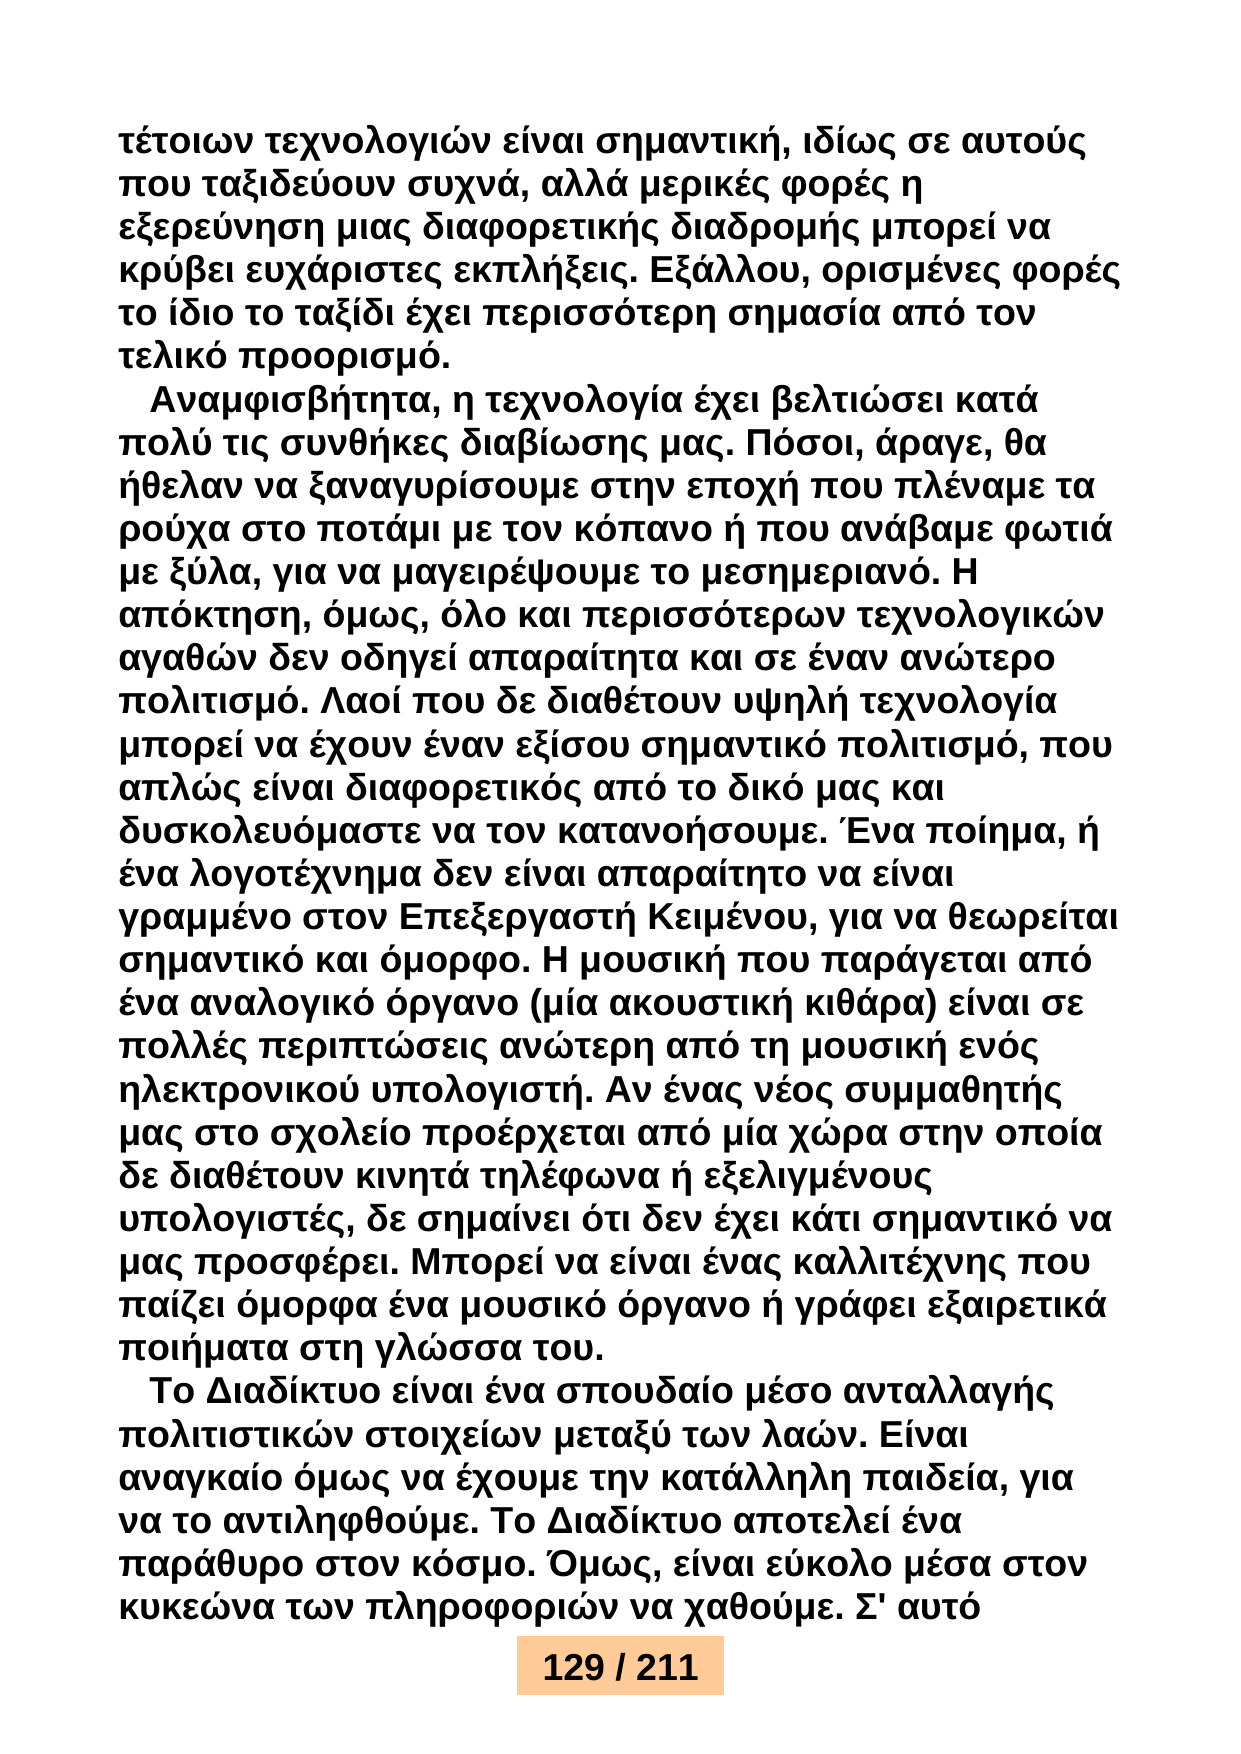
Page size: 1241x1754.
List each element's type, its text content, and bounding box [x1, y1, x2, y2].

text Αναμφισβήτητα, η τεχνολογία έχει βελτιώσει κατά πολύ τις συνθήκες διαβίωσης μας. Πόσοι, άραγε, θα ήθελαν να ξαναγυρίσουμε στην εποχή που πλέναμε τα ρούχα στο ποτάμι με τον κόπανο ή που ανάβαμε φωτιά με ξύλα, για να μαγειρέψουμε το μεσημεριανό. Η απόκτηση, όμως, όλο και περισσότερων τεχνολογικών αγαθών δεν οδηγεί απαραίτητα και σε έναν ανώτερο πολιτισμό. Λαοί που δε διαθέτουν υψηλή τεχνολογία μπορεί να έχουν έναν εξίσου σημαντικό πολιτισμό, που απλώς είναι διαφορετικός από το δικό μας και δυσκολευόμαστε να τον κατανοήσουμε. Ένα ποίημα, ή ένα λογοτέχνημα δεν είναι απαραίτητο να είναι γραμμένο στον Επεξεργαστή Κειμένου, για να θεωρείται σημαντικό και όμορφο. Η μουσική που παράγεται από ένα αναλογικό όργανο (μία ακουστική κιθάρα) είναι σε πολλές περιπτώσεις ανώτερη από τη μουσική ενός ηλεκτρονικού υπολογιστή. Αν ένας νέος συμμαθητής μας στο σχολείο προέρχεται από μία χώρα στην οποία δε διαθέτουν κινητά τηλέφωνα ή εξελιγμένους υπολογιστές, δε σημαίνει ότι δεν έχει κάτι σημαντικό να μας προσφέρει. Μπορεί να είναι ένας καλλιτέχνης που παίζει όμορφα ένα μουσικό όργανο ή γράφει εξαιρετικά ποιήματα στη γλώσσα του. [118, 377, 1122, 1369]
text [118, 118, 1122, 377]
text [118, 1369, 1122, 1627]
